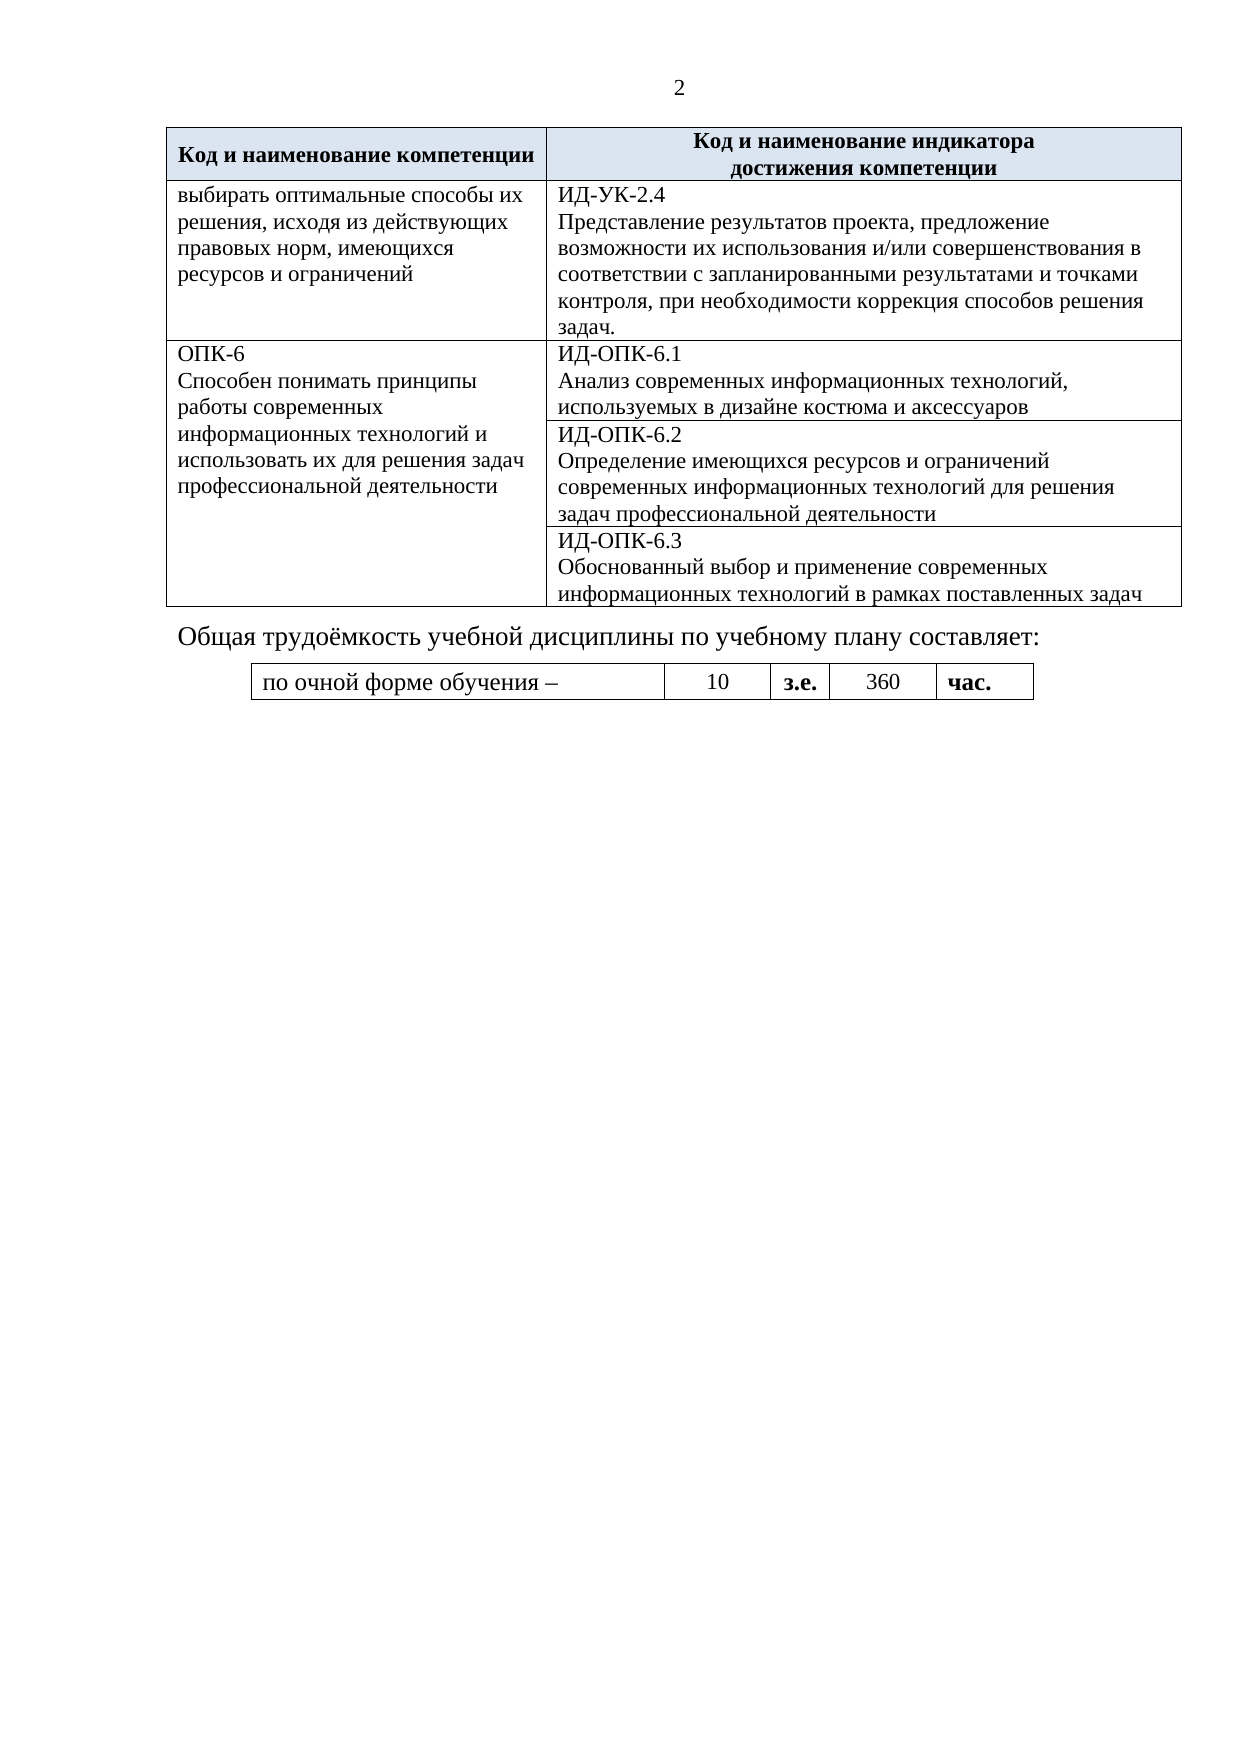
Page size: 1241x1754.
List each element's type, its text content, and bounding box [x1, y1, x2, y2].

table_header 360 [830, 664, 936, 699]
table_header по очной форме обучения – [252, 664, 664, 699]
table_cell ИД-ОПК-6.1 Анализ современных информационных технологий, используемых в дизайне костюма и аксессуаров [547, 341, 1181, 419]
table_header з.е. [771, 664, 829, 699]
table_header 10 [665, 664, 770, 699]
subtitle Общая трудоёмкость учебной дисциплины по учебному плану составляет: [177, 620, 1181, 651]
table_cell ИД-ОПК-6.2 Определение имеющихся ресурсов и ограничений современных информационных технологий для решения задач профессиональной деятельности [547, 421, 1181, 526]
table_header час. [937, 664, 1033, 699]
table_cell ИД-УК-2.4 Представление результатов проекта, предложение возможности их использования и/или совершенствования в соответствии с запланированными результатами и точками контроля, при необходимости коррекция способов решения задач. [547, 181, 1181, 339]
table_cell ИД-ОПК-6.3 Обоснованный выбор и применение современных информационных технологий в рамках поставленных задач [547, 527, 1181, 606]
table_cell ОПК-6 Способен понимать принципы работы современных информационных технологий и использовать их для решения задач профессиональной деятельности [167, 341, 546, 606]
table_header Код и наименование индикатора достижения компетенции [547, 128, 1181, 180]
table_header Код и наименование компетенции [167, 128, 546, 180]
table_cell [167, 181, 546, 339]
